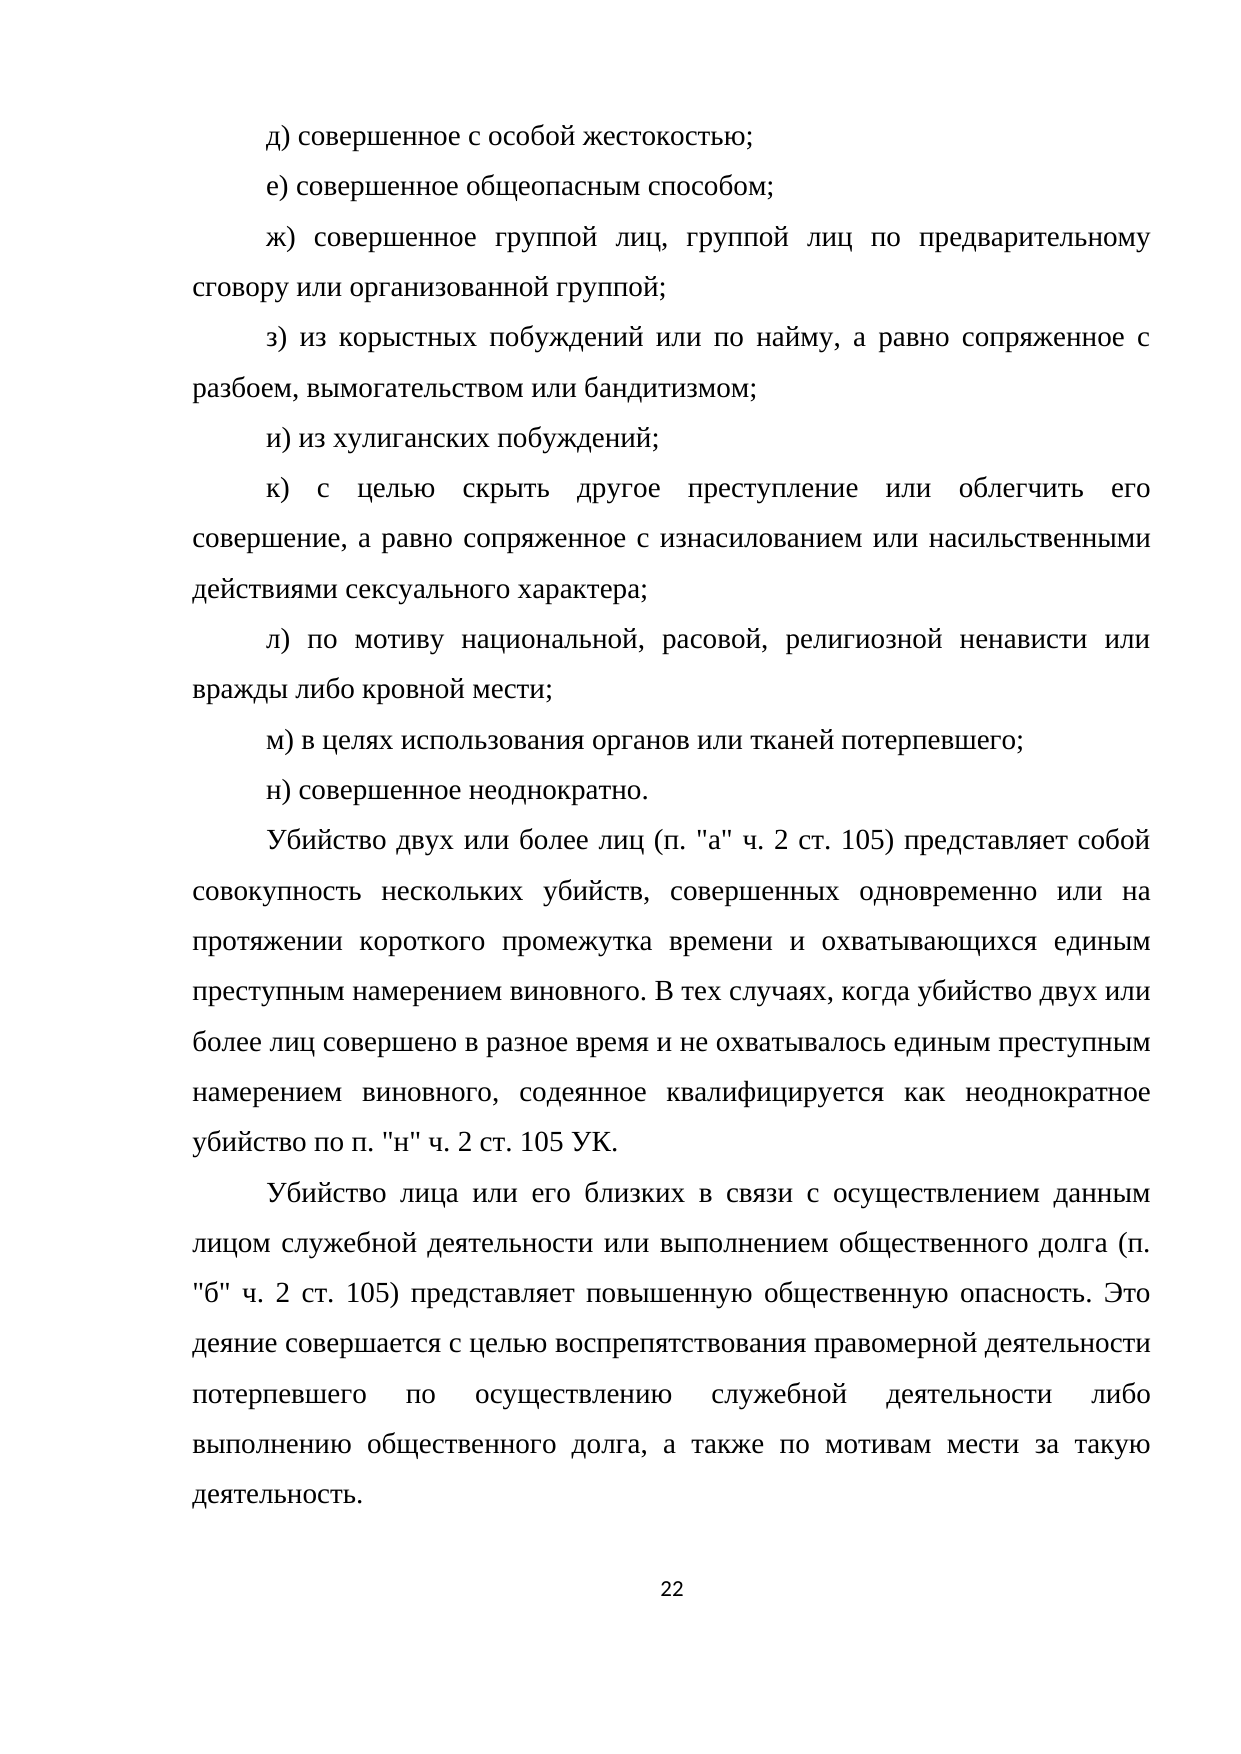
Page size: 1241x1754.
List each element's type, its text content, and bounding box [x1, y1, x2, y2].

text е) совершенное общеопасным способом; [192, 168, 1152, 202]
text Убийство лица или его близких в связи с осуществлением данным лицом служебной деятельности или выполнением общественного долга (п. "б" ч. 2 ст. 105) представляет повышенную общественную опасность. Это деяние совершается с целью воспрепятствования правомерной деятельности потерпевшего по осуществлению служебной деятельности либо выполнению общественного долга, а также по мотивам мести за такую деятельность. [192, 1175, 1152, 1510]
text ж) совершенное группой лиц, группой лиц по предварительному сговору или организованной группой; [192, 219, 1152, 303]
text з) из корыстных побуждений или по найму, а равно сопряженное с разбоем, вымогательством или бандитизмом; [192, 319, 1152, 403]
text н) совершенное неоднократно. [192, 772, 1152, 806]
text Убийство двух или более лиц (п. "а" ч. 2 ст. 105) представляет собой совокупность нескольких убийств, совершенных одновременно или на протяжении короткого промежутка времени и охватывающихся единым преступным намерением виновного. В тех случаях, когда убийство двух или более лиц совершено в разное время и не охватывалось единым преступным намерением виновного, содеянное квалифицируется как неоднократное убийство по п. "н" ч. 2 ст. 105 УК. [192, 822, 1152, 1158]
text л) по мотиву национальной, расовой, религиозной ненависти или вражды либо кровной мести; [192, 621, 1152, 705]
text д) совершенное с особой жестокостью; [192, 118, 1152, 152]
text к) с целью скрыть другое преступление или облегчить его совершение, а равно сопряженное с изнасилованием или насильственными действиями сексуального характера; [192, 470, 1152, 604]
text м) в целях использования органов или тканей потерпевшего; [192, 722, 1152, 755]
text и) из хулиганских побуждений; [192, 420, 1152, 453]
